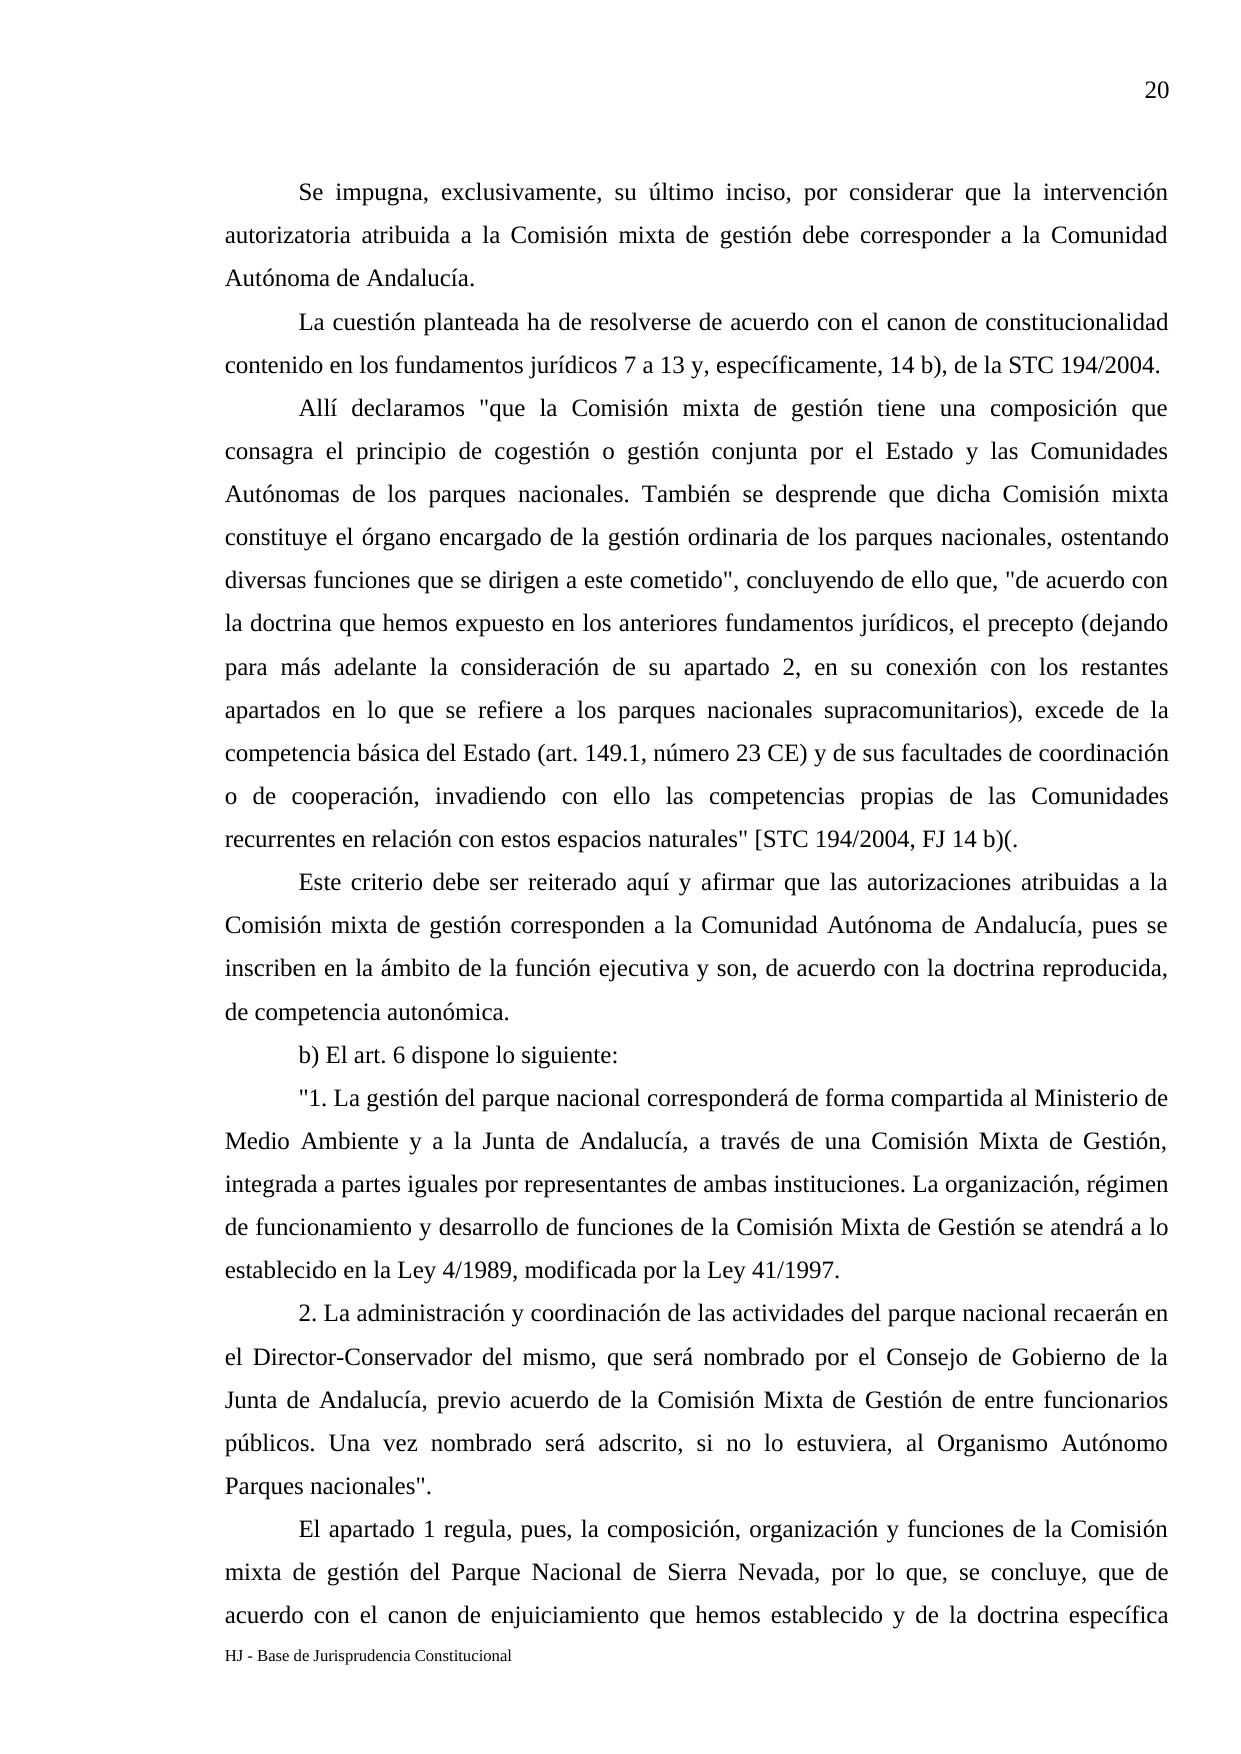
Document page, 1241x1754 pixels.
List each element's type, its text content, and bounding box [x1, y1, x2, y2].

text "1. La gestión del parque nacional corresponderá de forma compartida al Ministerio de Medio Ambiente y a la Junta de Andalucía, a través de una Comisión Mixta de Gestión, integrada a partes iguales por representantes de ambas instituciones. La organización, régimen de funcionamiento y desarrollo de funciones de la Comisión Mixta de Gestión se atendrá a lo establecido en la Ley 4/1989, modificada por la Ley 41/1997. [224, 1083, 1169, 1284]
text Este criterio debe ser reiterado aquí y afirmar que las autorizaciones atribuidas a la Comisión mixta de gestión corresponden a la Comunidad Autónoma de Andalucía, pues se inscriben en la ámbito de la función ejecutiva y son, de acuerdo con la doctrina reproducida, de competencia autonómica. [224, 867, 1169, 1025]
text b) El art. 6 dispone lo siguiente: [224, 1040, 1169, 1068]
text Allí declaramos "que la Comisión mixta de gestión tiene una composición que consagra el principio de cogestión o gestión conjunta por el Estado y las Comunidades Autónomas de los parques nacionales. También se desprende que dicha Comisión mixta constituye el órgano encargado de la gestión ordinaria de los parques nacionales, ostentando diversas funciones que se dirigen a este cometido", concluyendo de ello que, "de acuerdo con la doctrina que hemos expuesto en los anteriores fundamentos jurídicos, el precepto (dejando para más adelante la consideración de su apartado 2, en su conexión con los restantes apartados en lo que se refiere a los parques nacionales supracomunitarios), excede de la competencia básica del Estado (art. 149.1, número 23 CE) y de sus facultades de coordinación o de cooperación, invadiendo con ello las competencias propias de las Comunidades recurrentes en relación con estos espacios naturales" [STC 194/2004, FJ 14 b)(. [224, 393, 1169, 853]
text 2. La administración y coordinación de las actividades del parque nacional recaerán en el Director-Conservador del mismo, que será nombrado por el Consejo de Gobierno de la Junta de Andalucía, previo acuerdo de la Comisión Mixta de Gestión de entre funcionarios públicos. Una vez nombrado será adscrito, si no lo estuviera, al Organismo Autónomo Parques nacionales". [224, 1298, 1169, 1500]
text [224, 1514, 1169, 1629]
text Se impugna, exclusivamente, su último inciso, por considerar que la intervención autorizatoria atribuida a la Comisión mixta de gestión debe corresponder a la Comunidad Autónoma de Andalucía. [224, 177, 1169, 292]
text La cuestión planteada ha de resolverse de acuerdo con el canon de constitucionalidad contenido en los fundamentos jurídicos 7 a 13 y, específicamente, 14 b), de la STC 194/2004. [224, 307, 1169, 378]
